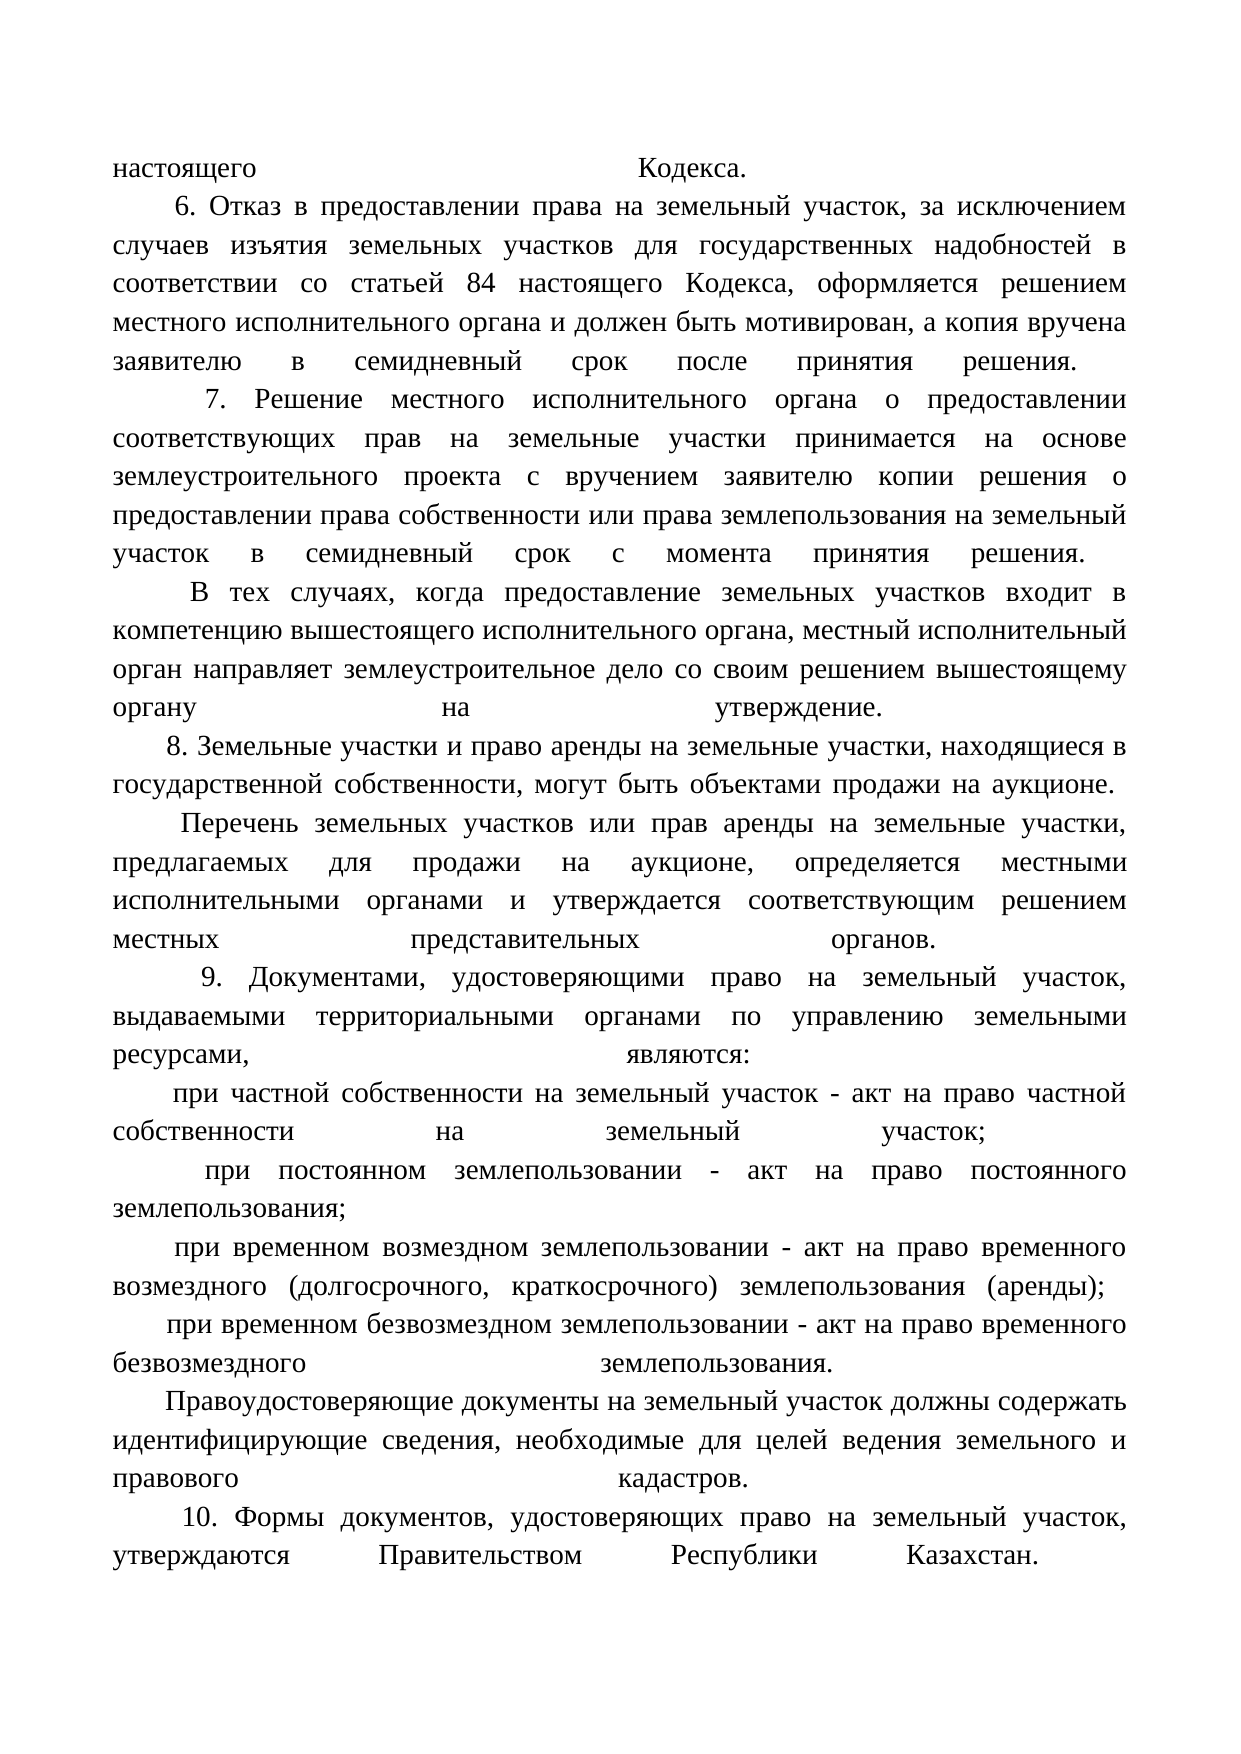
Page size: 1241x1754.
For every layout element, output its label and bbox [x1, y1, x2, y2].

text [112, 150, 1128, 1571]
